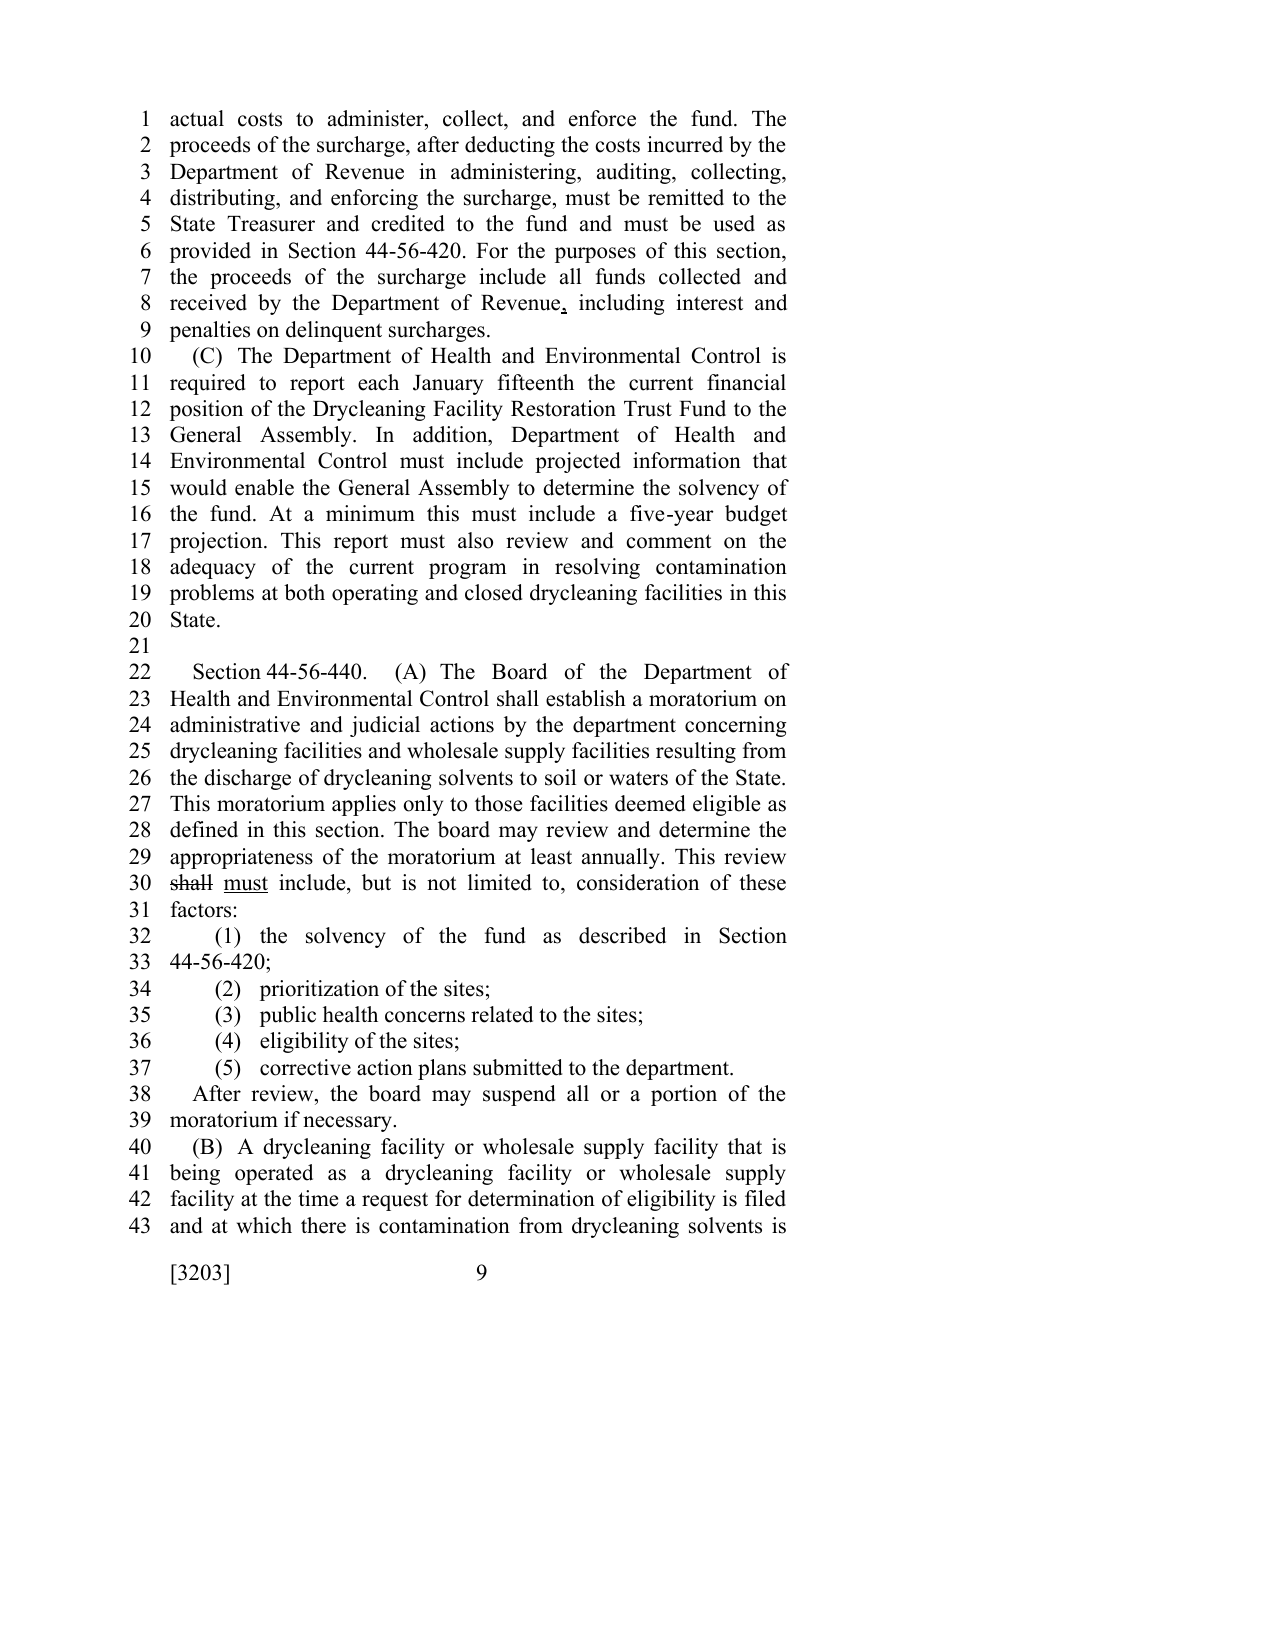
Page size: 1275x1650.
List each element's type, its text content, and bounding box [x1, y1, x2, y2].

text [169, 1133, 787, 1238]
text Section 44-56-440. (A) The Board of the Department of Health and Environmental Control shall establish a moratorium on administrative and judicial actions by the department concerning drycleaning facilities and wholesale supply facilities resulting from the discharge of drycleaning solvents to soil or waters of the State. This moratorium applies only to those facilities deemed eligible as defined in this section. The board may review and determine the appropriateness of the moratorium at least annually. This review shall must include, but is not limited to, consideration of these factors: [169, 658, 787, 922]
text (1) the solvency of the fund as described in Section 44-56-420; [169, 922, 787, 975]
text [169, 105, 787, 342]
text (3) public health concerns related to the sites; [169, 1001, 787, 1027]
text After review, the board may suspend all or a portion of the moratorium if necessary. [169, 1080, 787, 1133]
text (5) corrective action plans submitted to the department. [169, 1054, 787, 1080]
text (4) eligibility of the sites; [169, 1027, 787, 1054]
text (C) The Department of Health and Environmental Control is required to report each January fifteenth the current financial position of the Drycleaning Facility Restoration Trust Fund to the General Assembly. In addition, Department of Health and Environmental Control must include projected information that would enable the General Assembly to determine the solvency of the fund. At a minimum this must include a five-year budget projection. This report must also review and comment on the adequacy of the current program in resolving contamination problems at both operating and closed drycleaning facilities in this State. [169, 342, 787, 632]
text (2) prioritization of the sites; [169, 975, 787, 1001]
